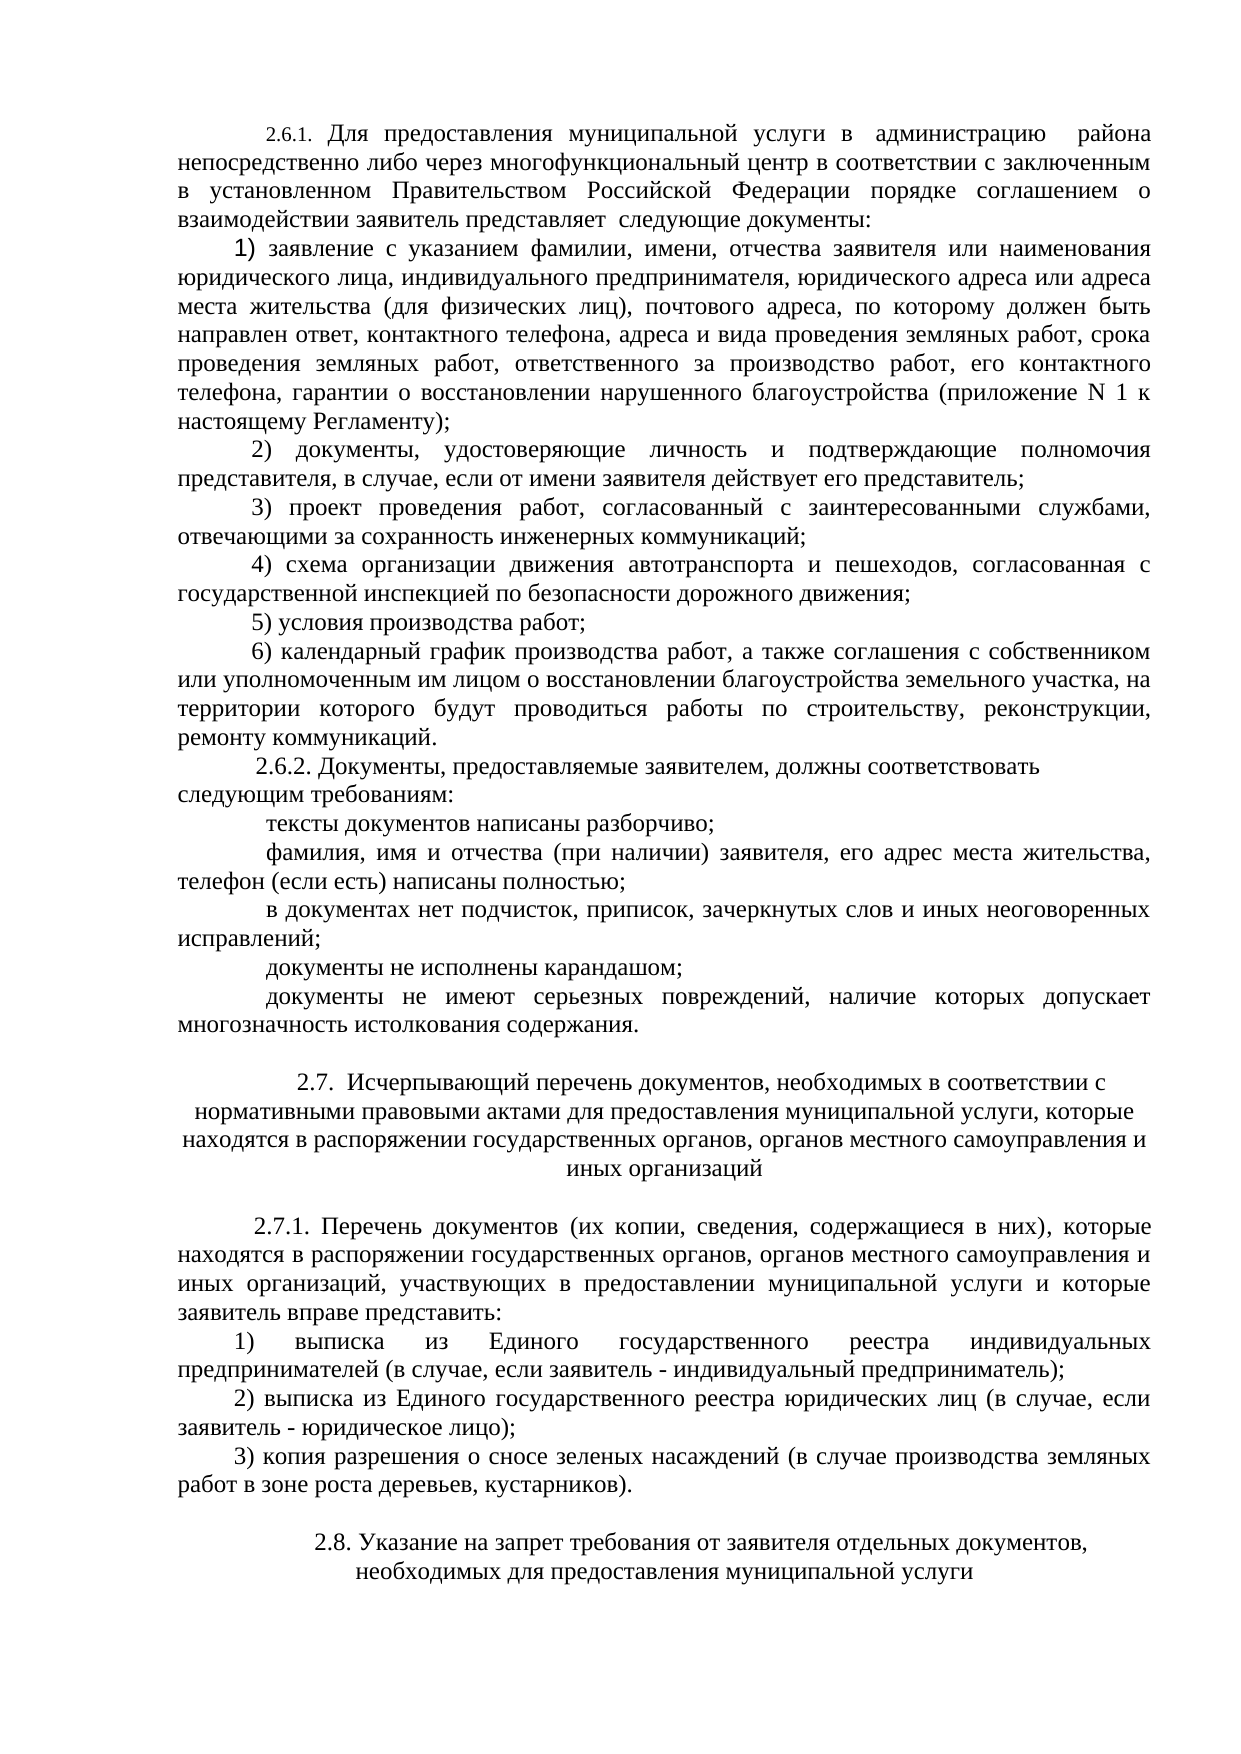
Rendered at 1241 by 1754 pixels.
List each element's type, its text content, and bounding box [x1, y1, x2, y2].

text 4) схема организации движения автотранспорта и пешеходов, согласованная с государственной инспекцией по безопасности дорожного движения; [177, 549, 1152, 607]
text фамилия, имя и отчества (при наличии) заявителя, его адрес места жительства, телефон (если есть) написаны полностью; [177, 837, 1152, 894]
text 2.8. Указание на запрет требования от заявителя отдельных документов, необходимых для предоставления муниципальной услуги [177, 1527, 1152, 1584]
text в документах нет подчисток, приписок, зачеркнутых слов и иных неоговоренных исправлений; [177, 894, 1152, 952]
text 2.6.2. Документы, предоставляемые заявителем, должны соответствовать следующим требованиям: [177, 751, 1152, 808]
text 3) проект проведения работ, согласованный с заинтересованными службами, отвечающими за сохранность инженерных коммуникаций; [177, 492, 1152, 549]
text 2) документы, удостоверяющие личность и подтверждающие полномочия представителя, в случае, если от имени заявителя действует его представитель; [177, 434, 1152, 492]
text 2.7. Исчерпывающий перечень документов, необходимых в соответствии с нормативными правовыми актами для предоставления муниципальной услуги, которые находятся в распоряжении государственных органов, органов местного самоуправления и иных организаций [177, 1067, 1152, 1182]
text 2.6.1. Для предоставления муниципальной услуги в администрацию района непосредственно либо через многофункциональный центр в соответствии с заключенным в установленном Правительством Российской Федерации порядке соглашением о взаимодействии заявитель представляет следующие документы: [177, 118, 1152, 233]
text 3) копия разрешения о сносе зеленых насаждений (в случае производства земляных работ в зоне роста деревьев, кустарников). [177, 1441, 1152, 1498]
text 6) календарный график производства работ, а также соглашения с собственником или уполномоченным им лицом о восстановлении благоустройства земельного участка, на территории которого будут проводиться работы по строительству, реконструкции, ремонту коммуникаций. [177, 636, 1152, 751]
text 1) заявление с указанием фамилии, имени, отчества заявителя или наименования юридического лица, индивидуального предпринимателя, юридического адреса или адреса места жительства (для физических лиц), почтового адреса, по которому должен быть направлен ответ, контактного телефона, адреса и вида проведения земляных работ, срока проведения земляных работ, ответственного за производство работ, его контактного телефона, гарантии о восстановлении нарушенного благоустройства (приложение N 1 к настоящему Регламенту); [177, 233, 1152, 434]
text 2) выписка из Единого государственного реестра юридических лиц (в случае, если заявитель - юридическое лицо); [177, 1383, 1152, 1441]
text тексты документов написаны разборчиво; [177, 808, 1152, 837]
text 2.7.1. Перечень документов (их копии, сведения, содержащиеся в них), которые находятся в распоряжении государственных органов, органов местного самоуправления и иных организаций, участвующих в предоставлении муниципальной услуги и которые заявитель вправе представить: [177, 1211, 1152, 1326]
text 1) выписка из Единого государственного реестра индивидуальных предпринимателей (в случае, если заявитель - индивидуальный предприниматель); [177, 1326, 1152, 1383]
text документы не исполнены карандашом; [177, 952, 1152, 981]
text документы не имеют серьезных повреждений, наличие которых допускает многозначность истолкования содержания. [177, 981, 1152, 1038]
text 5) условия производства работ; [177, 607, 1152, 636]
